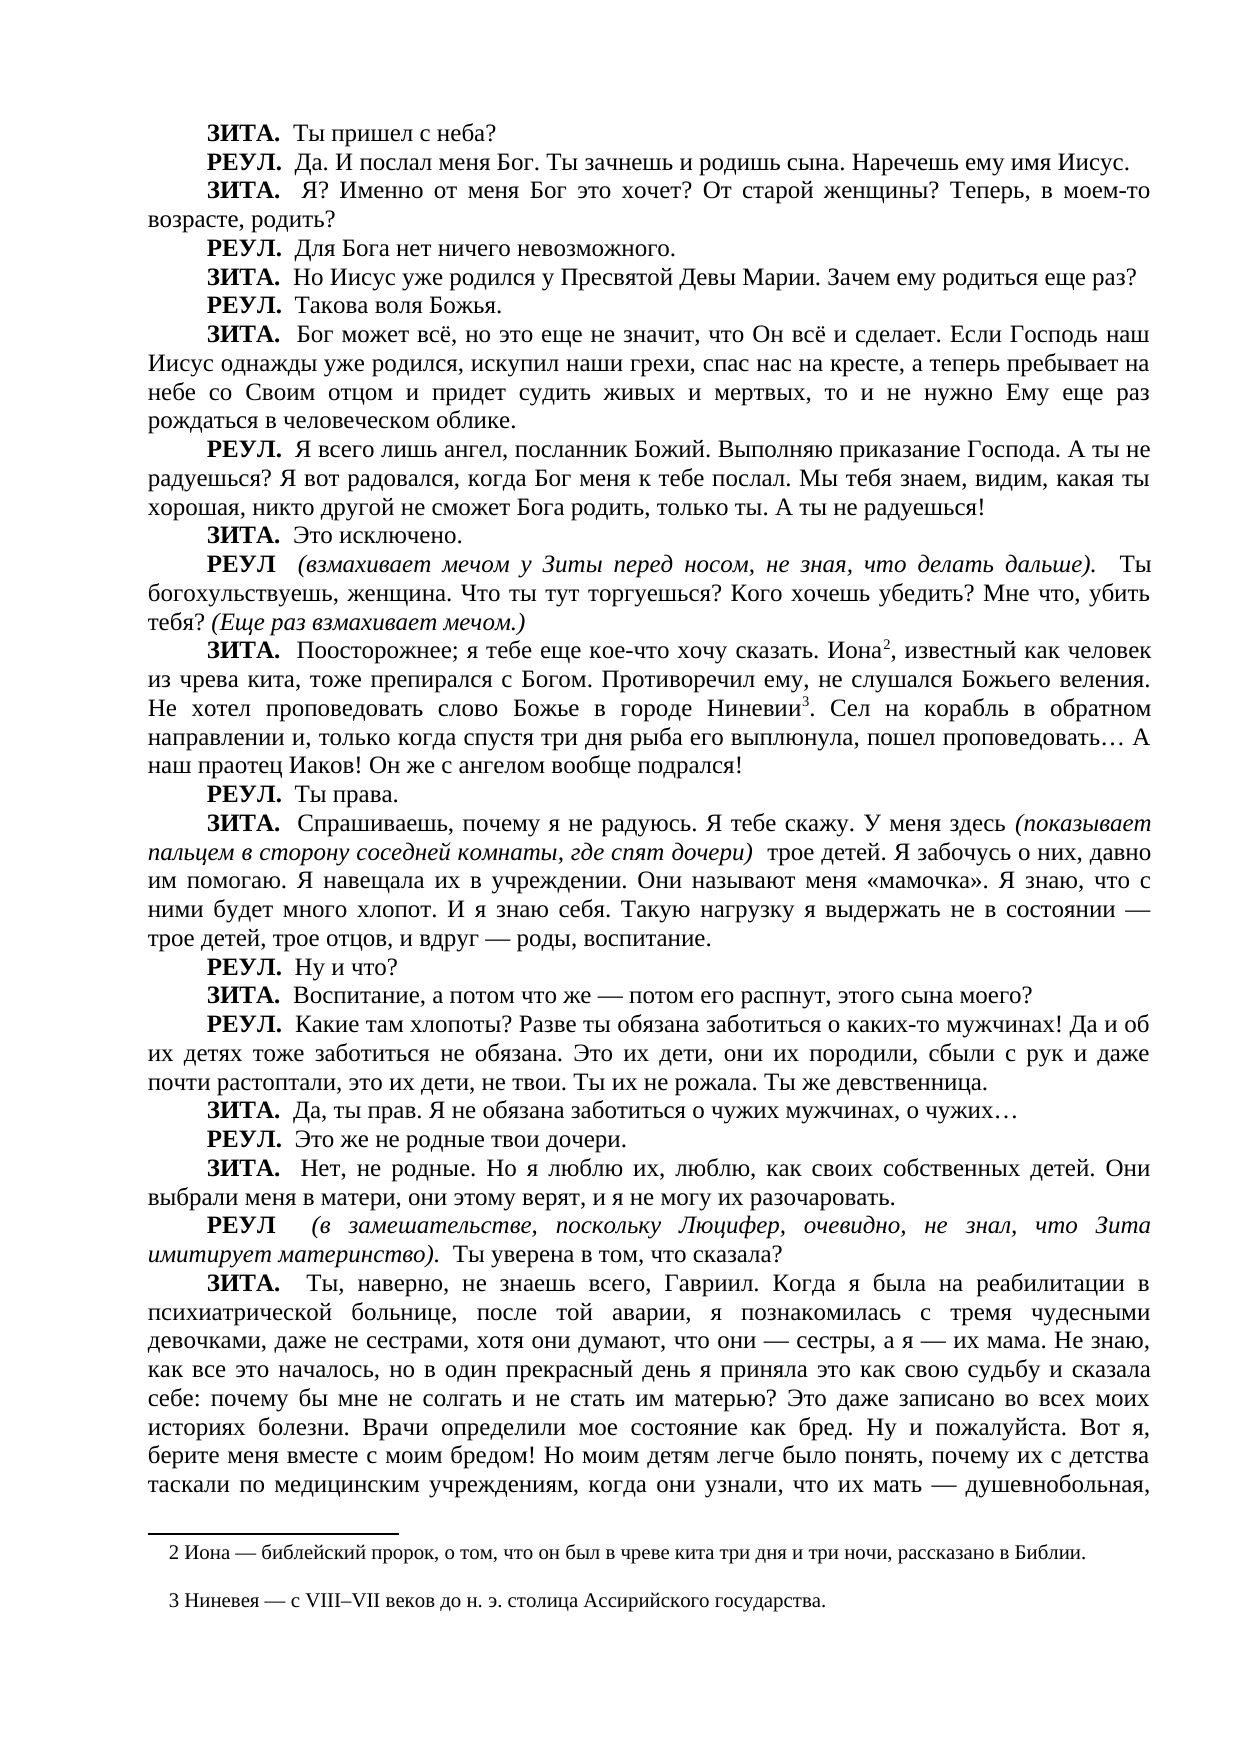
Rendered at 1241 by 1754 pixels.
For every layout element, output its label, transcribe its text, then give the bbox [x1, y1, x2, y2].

text РЕУЛ. Ну и что? [148, 952, 1152, 981]
text РЕУЛ. Такова воля Божья. [148, 291, 1152, 319]
text РЕУЛ. Это же не родные твои дочери. [148, 1124, 1152, 1153]
text РЕУЛ. Да. И послал меня Бог. Ты зачнешь и родишь сына. Наречешь ему имя Иисус. [148, 147, 1152, 176]
text РЕУЛ. Какие там хлопоты? Разве ты обязана заботиться о каких-то мужчинах! Да и об их детях тоже заботиться не обязана. Это их дети, они их породили, сбыли с рук и даже почти растоптали, это их дети, не твои. Ты их не рожала. Ты же девственница. [148, 1009, 1152, 1096]
text ЗИТА. Это исключено. [148, 521, 1152, 549]
text ЗИТА. Ты пришел с неба? [148, 118, 1152, 147]
text ЗИТА. Нет, не родные. Но я люблю их, люблю, как своих собственных детей. Они выбрали меня в матери, они этому верят, и я не могу их разочаровать. [148, 1153, 1152, 1211]
text ЗИТА. Бог может всё, но это еще не значит, что Он всё и сделает. Если Господь наш Иисус однажды уже родился, искупил наши грехи, спас нас на кресте, а теперь пребывает на небе со Своим отцом и придет судить живых и мертвых, то и не нужно Ему еще раз рождаться в человеческом облике. [148, 319, 1152, 434]
text ЗИТА. Но Иисус уже родился у Пресвятой Девы Марии. Зачем ему родиться еще раз? [148, 262, 1152, 291]
text РЕУЛ. Ты права. [148, 779, 1152, 808]
text РЕУЛ. Для Бога нет ничего невозможного. [148, 233, 1152, 262]
text ЗИТА. Я? Именно от меня Бог это хочет? От старой женщины? Теперь, в моем-то возрасте, родить? [148, 176, 1152, 233]
text РЕУЛ. Я всего лишь ангел, посланник Божий. Выполняю приказание Господа. А ты не радуешься? Я вот радовался, когда Бог меня к тебе послал. Мы тебя знаем, видим, какая ты хорошая, никто другой не сможет Бога родить, только ты. А ты не радуешься! [148, 434, 1152, 521]
text РЕУЛ (взмахивает мечом у Зиты перед носом, не зная, что делать дальше). Ты богохульствуешь, женщина. Что ты тут торгуешься? Кого хочешь убедить? Мне что, убить тебя? (Еще раз взмахивает мечом.) [148, 549, 1152, 636]
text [148, 1268, 1152, 1498]
text ЗИТА. Поосторожнее; я тебе еще кое-что хочу сказать. Иона, известный как человек из чрева кита, тоже препирался с Богом. Противоречил ему, не слушался Божьего веления. Не хотел проповедовать слово Божье в городе Ниневии. Сел на корабль в обратном направлении и, только когда спустя три дня рыба его выплюнула, пошел проповедовать… А наш праотец Иаков! Он же с ангелом вообще подрался! [148, 636, 1152, 779]
text РЕУЛ (в замешательстве, поскольку Люцифер, очевидно, не знал, что Зита имитирует материнство). Ты уверена в том, что сказала? [148, 1211, 1152, 1268]
text ЗИТА. Спрашиваешь, почему я не радуюсь. Я тебе скажу. У меня здесь (показывает пальцем в сторону соседней комнаты, где спят дочери) трое детей. Я забочусь о них, давно им помогаю. Я навещала их в учреждении. Они называют меня «мамочка». Я знаю, что с ними будет много хлопот. И я знаю себя. Такую нагрузку я выдержать не в состоянии — трое детей, трое отцов, и вдруг — роды, воспитание. [148, 808, 1152, 952]
text ЗИТА. Воспитание, а потом что же — потом его распнут, этого сына моего? [148, 981, 1152, 1009]
text ЗИТА. Да, ты прав. Я не обязана заботиться о чужих мужчинах, о чужих… [148, 1096, 1152, 1124]
